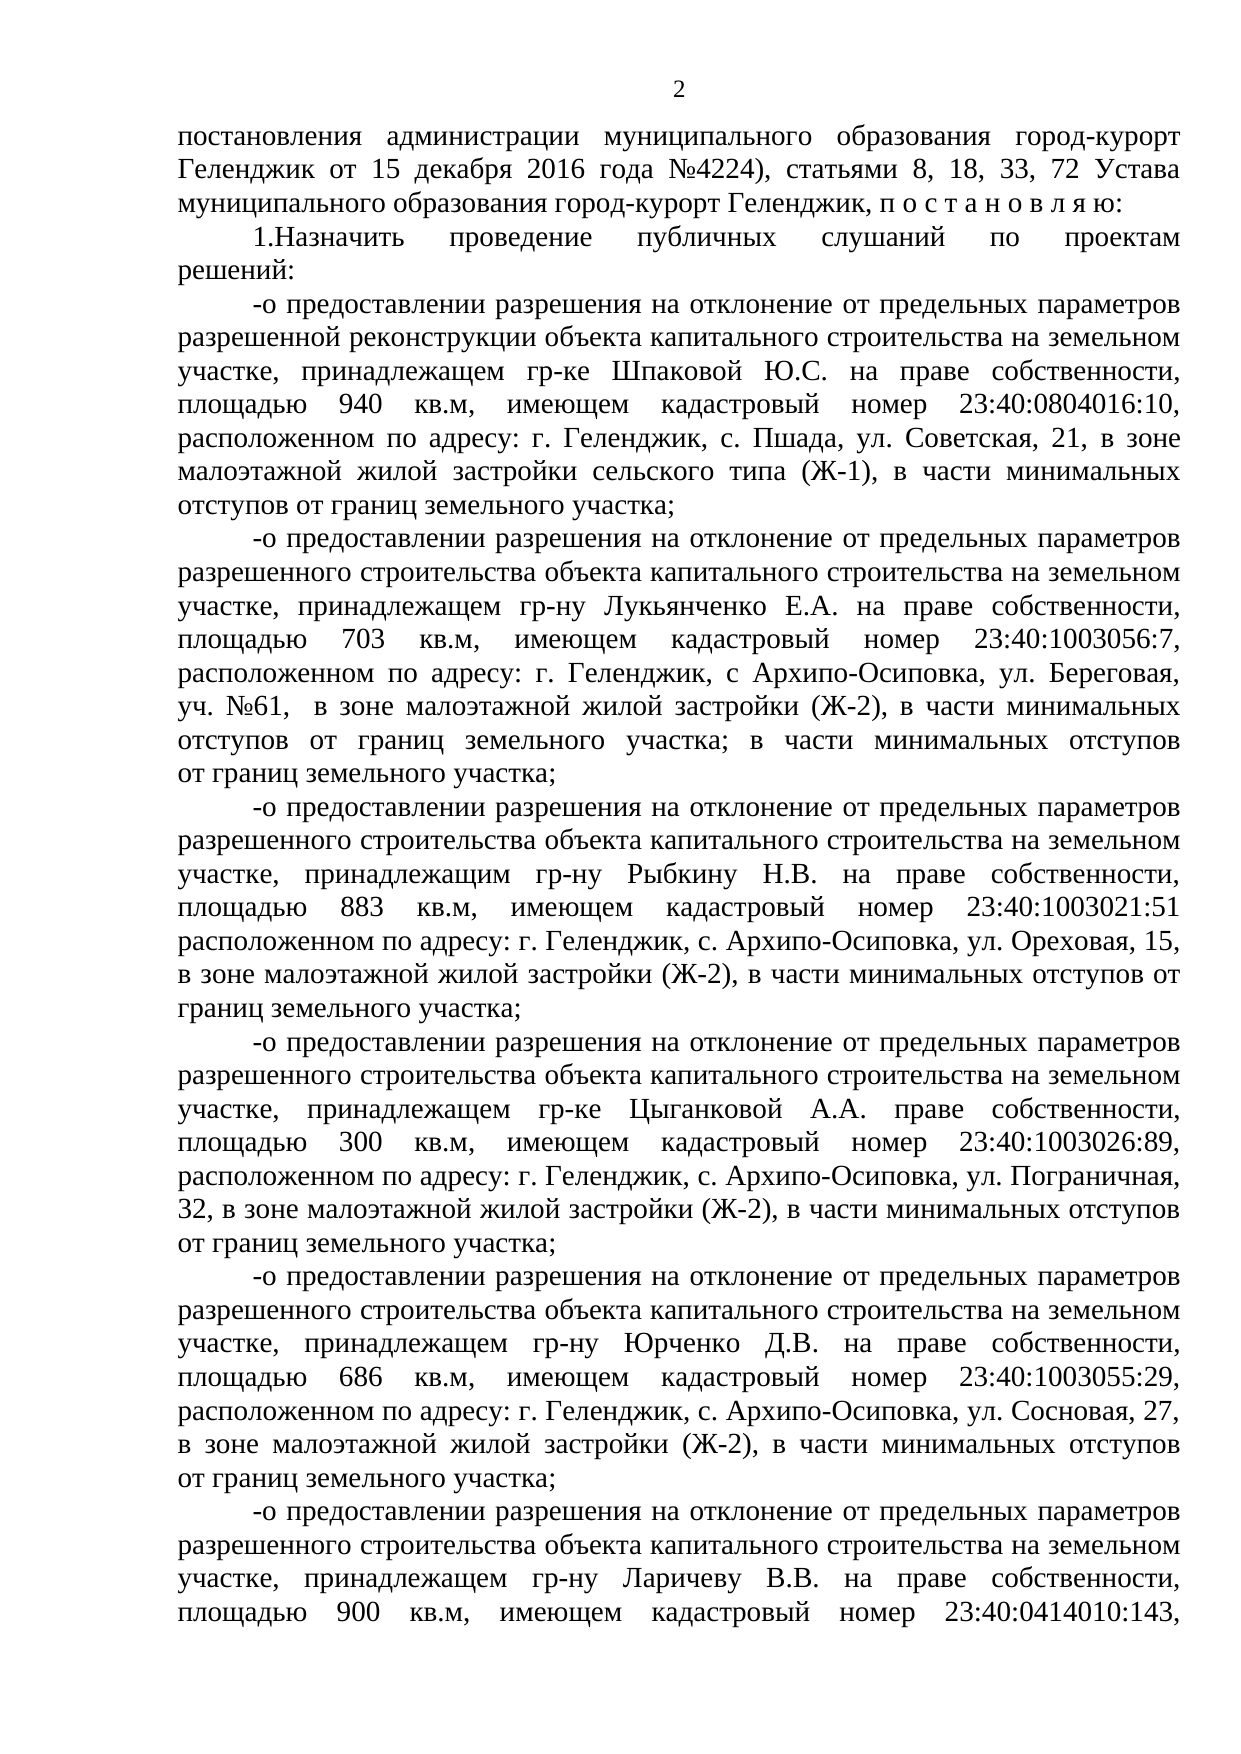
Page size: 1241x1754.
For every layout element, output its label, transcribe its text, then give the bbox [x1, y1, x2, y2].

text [177, 118, 1181, 219]
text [177, 1493, 1181, 1627]
text -о предоставлении разрешения на отклонение от предельных параметров разрешенного строительства объекта капитального строительства на земельном участке, принадлежащем гр-ну Юрченко Д.В. на праве собственности, площадью 686 кв.м, имеющем кадастровый номер 23:40:1003055:29, расположенном по адресу: г. Геленджик, с. Архипо-Осиповка, ул. Сосновая, 27, в зоне малоэтажной жилой застройки (Ж-2), в части минимальных отступов от границ земельного участка; [177, 1258, 1181, 1493]
text -о предоставлении разрешения на отклонение от предельных параметров разрешенного строительства объекта капитального строительства на земельном участке, принадлежащем гр-ну Лукьянченко Е.А. на праве собственности, площадью 703 кв.м, имеющем кадастровый номер 23:40:1003056:7, расположенном по адресу: г. Геленджик, с Архипо-Осиповка, ул. Береговая, уч. №61, в зоне малоэтажной жилой застройки (Ж-2), в части минимальных отступов от границ земельного участка; в части минимальных отступов от границ земельного участка; [177, 521, 1181, 789]
text -о предоставлении разрешения на отклонение от предельных параметров разрешенной реконструкции объекта капитального строительства на земельном участке, принадлежащем гр-ке Шпаковой Ю.С. на праве собственности, площадью 940 кв.м, имеющем кадастровый номер 23:40:0804016:10, расположенном по адресу: г. Геленджик, с. Пшада, ул. Советская, 21, в зоне малоэтажной жилой застройки сельского типа (Ж-1), в части минимальных отступов от границ земельного участка; [177, 286, 1181, 521]
text -о предоставлении разрешения на отклонение от предельных параметров разрешенного строительства объекта капитального строительства на земельном участке, принадлежащем гр-ке Цыганковой А.А. праве собственности, площадью 300 кв.м, имеющем кадастровый номер 23:40:1003026:89, расположенном по адресу: г. Геленджик, с. Архипо-Осиповка, ул. Пограничная, 32, в зоне малоэтажной жилой застройки (Ж-2), в части минимальных отступов от границ земельного участка; [177, 1024, 1181, 1258]
text 1.Назначить проведение публичных слушаний по проектам решений: [177, 219, 1181, 286]
text -о предоставлении разрешения на отклонение от предельных параметров разрешенного строительства объекта капитального строительства на земельном участке, принадлежащим гр-ну Рыбкину Н.В. на праве собственности, площадью 883 кв.м, имеющем кадастровый номер 23:40:1003021:51 расположенном по адресу: г. Геленджик, с. Архипо-Осиповка, ул. Ореховая, 15, в зоне малоэтажной жилой застройки (Ж-2), в части минимальных отступов от границ земельного участка; [177, 789, 1181, 1024]
